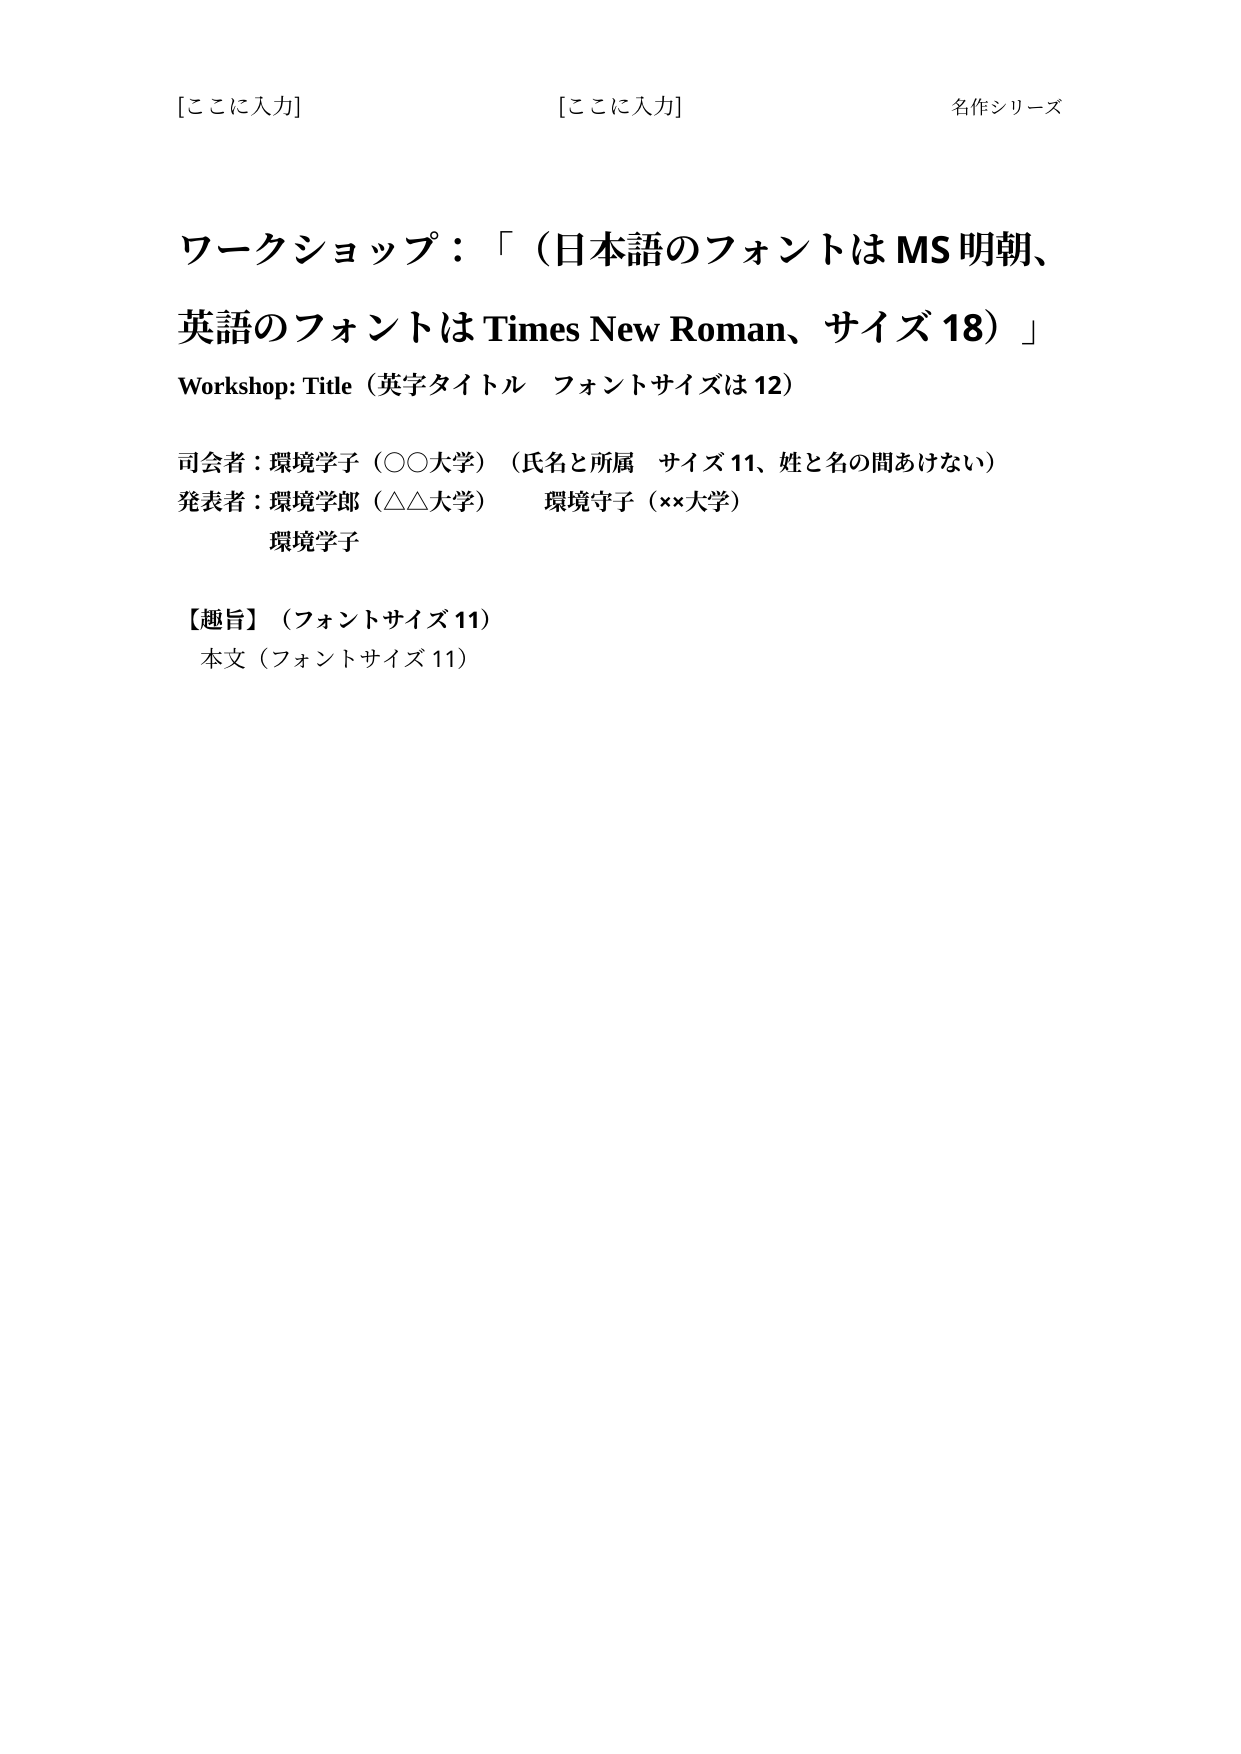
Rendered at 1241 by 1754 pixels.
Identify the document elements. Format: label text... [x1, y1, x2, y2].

text 本文（フォントサイズ11） [177, 638, 1063, 677]
text 司会者：環境学子（○○大学）（氏名と所属 サイズ11、姓と名の間あけない） [177, 442, 1063, 482]
text 【趣旨】（フォントサイズ11） [177, 599, 1063, 638]
text ワークショップ：「（日本語のフォントはMS明朝、英語のフォントはTimes New Roman、サイズ18）」 [177, 208, 1063, 364]
text Workshop: Title（英字タイトル フォントサイズは12） [177, 364, 1063, 403]
text 環境学子 [177, 521, 1063, 560]
text 発表者：環境学郎（△△大学） 環境守子（××大学） [177, 482, 1063, 521]
